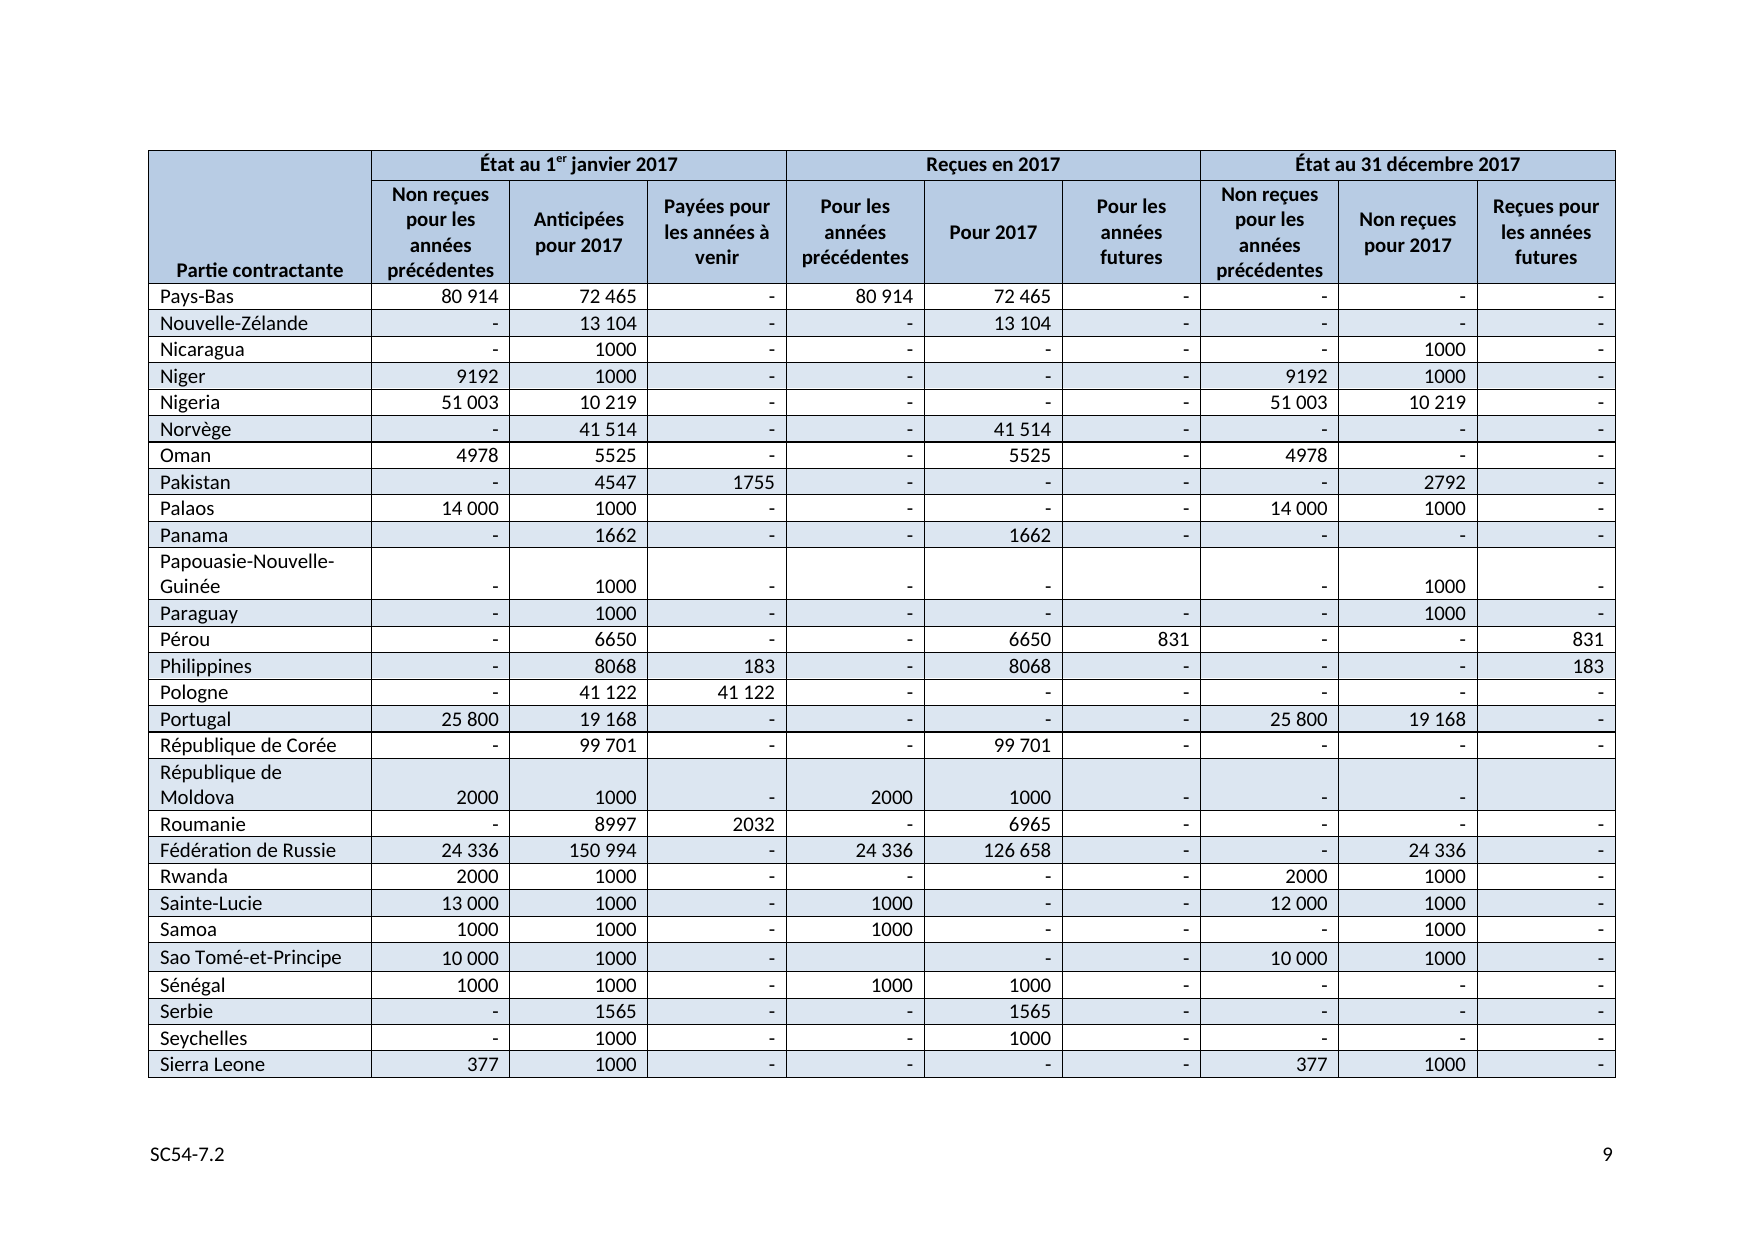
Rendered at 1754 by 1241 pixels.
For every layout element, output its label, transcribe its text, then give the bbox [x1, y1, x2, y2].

table_cell 1662 [925, 522, 1062, 547]
table_cell - [1201, 837, 1338, 863]
table_cell - [1201, 548, 1338, 599]
table_cell Anticipées pour 2017 [510, 181, 647, 283]
table_cell - [787, 1051, 924, 1077]
table_cell 41 122 [648, 680, 786, 705]
table_cell - [1339, 811, 1477, 836]
table_cell - [1063, 811, 1200, 836]
table_cell - [1201, 917, 1338, 942]
table_cell 1000 [1339, 548, 1477, 599]
table_cell - [925, 337, 1062, 362]
table_cell - [648, 1051, 786, 1077]
table_cell - [1063, 284, 1200, 309]
table_cell - [1478, 363, 1615, 388]
table_cell Oman [149, 443, 371, 468]
table_cell - [1063, 443, 1200, 468]
table_cell - [1339, 627, 1477, 652]
table_cell Panama [149, 522, 371, 547]
table_cell - [925, 390, 1062, 415]
table_cell - [1063, 522, 1200, 547]
table_cell Non reçues pour les années précédentes [372, 181, 509, 283]
table_header Reçues en 2017 [787, 151, 1200, 180]
table_cell Fédération de Russie [149, 837, 371, 863]
table_cell 10 219 [510, 390, 647, 415]
table_cell - [372, 627, 509, 652]
table_cell 19 168 [510, 706, 647, 731]
table_cell 831 [1478, 627, 1615, 652]
table_cell - [787, 548, 924, 599]
table_cell - [787, 416, 924, 441]
table_cell - [1478, 310, 1615, 336]
table_cell - [1063, 733, 1200, 758]
table_cell - [1478, 443, 1615, 468]
table_cell - [372, 733, 509, 758]
table_cell 2000 [1201, 864, 1338, 889]
table_cell - [648, 548, 786, 599]
table_cell - [1478, 416, 1615, 441]
table_cell 377 [1201, 1051, 1338, 1077]
table_cell Nouvelle-Zélande [149, 310, 371, 336]
table_cell Non reçues pour les années précédentes [1201, 181, 1338, 283]
table_cell - [648, 416, 786, 441]
table_cell - [1063, 310, 1200, 336]
table_cell - [787, 443, 924, 468]
table_cell 2792 [1339, 469, 1477, 494]
table_cell 1000 [510, 972, 647, 997]
table_cell 1000 [510, 759, 647, 810]
table_cell Seychelles [149, 1025, 371, 1050]
table_header État au 1er janvier 2017 [372, 151, 786, 180]
table_cell 24 336 [372, 837, 509, 863]
table_cell - [1478, 600, 1615, 626]
table_cell Pays-Bas [149, 284, 371, 309]
table_cell - [1339, 759, 1477, 810]
table_cell - [1478, 811, 1615, 836]
table_cell 80 914 [372, 284, 509, 309]
table_cell - [1201, 627, 1338, 652]
table_cell - [787, 495, 924, 521]
table_cell - [648, 890, 786, 916]
table_cell - [1339, 416, 1477, 441]
table_cell - [648, 999, 786, 1024]
table_cell 1000 [510, 1025, 647, 1050]
table_cell 1000 [510, 1051, 647, 1077]
table_cell - [372, 1025, 509, 1050]
table_cell 1000 [372, 972, 509, 997]
table_cell Pérou [149, 627, 371, 652]
table_cell 1000 [925, 759, 1062, 810]
table_cell Sierra Leone [149, 1051, 371, 1077]
table_cell 2000 [372, 759, 509, 810]
table_cell - [648, 917, 786, 942]
table_cell - [648, 495, 786, 521]
table_cell Pour les années précédentes [787, 181, 924, 283]
table_cell Rwanda [149, 864, 371, 889]
table_cell - [648, 864, 786, 889]
table_cell - [1063, 759, 1200, 810]
table_cell - [1339, 443, 1477, 468]
table_cell [1478, 759, 1615, 810]
table_cell 1000 [1339, 600, 1477, 626]
table_cell - [1063, 1051, 1200, 1077]
table_cell - [1339, 653, 1477, 678]
table_cell - [787, 811, 924, 836]
table_cell 51 003 [372, 390, 509, 415]
table_cell - [1063, 1025, 1200, 1050]
table_cell 1565 [510, 999, 647, 1024]
table_cell - [1478, 495, 1615, 521]
table_cell - [1201, 284, 1338, 309]
table_cell - [648, 363, 786, 388]
table_cell 14 000 [372, 495, 509, 521]
table_cell - [787, 363, 924, 388]
table_cell - [787, 310, 924, 336]
table_cell Sao Tomé-et-Principe [149, 943, 371, 971]
table_cell 1000 [510, 495, 647, 521]
table_cell 4547 [510, 469, 647, 494]
table_cell - [925, 548, 1062, 599]
table_cell - [925, 706, 1062, 731]
table_cell - [372, 548, 509, 599]
table_cell - [372, 653, 509, 678]
table_cell - [787, 390, 924, 415]
table_cell 1000 [1339, 864, 1477, 889]
table_cell 51 003 [1201, 390, 1338, 415]
table_cell 1000 [925, 972, 1062, 997]
table_cell - [1063, 972, 1200, 997]
table_cell 1000 [510, 943, 647, 971]
table_cell 183 [1478, 653, 1615, 678]
table_cell 5525 [510, 443, 647, 468]
table_cell 1000 [787, 917, 924, 942]
table_cell - [648, 972, 786, 997]
table_cell - [1063, 653, 1200, 678]
table_cell - [372, 416, 509, 441]
table_cell - [372, 522, 509, 547]
table_cell - [1063, 680, 1200, 705]
table_cell 5525 [925, 443, 1062, 468]
table_cell 99 701 [925, 733, 1062, 758]
table_cell - [1201, 469, 1338, 494]
table_cell - [648, 943, 786, 971]
table_cell Reçues pour les années futures [1478, 181, 1615, 283]
table_cell - [787, 864, 924, 889]
table_cell 183 [648, 653, 786, 678]
table_cell République de Moldova [149, 759, 371, 810]
table_cell Roumanie [149, 811, 371, 836]
table_cell - [648, 1025, 786, 1050]
table_cell 1000 [1339, 890, 1477, 916]
table_cell 80 914 [787, 284, 924, 309]
table_cell - [1339, 522, 1477, 547]
table_cell Sénégal [149, 972, 371, 997]
table_cell - [1201, 310, 1338, 336]
table_cell 1000 [787, 972, 924, 997]
table_cell 24 336 [1339, 837, 1477, 863]
table_cell 1000 [787, 890, 924, 916]
table_cell - [1063, 706, 1200, 731]
table_cell 13 104 [510, 310, 647, 336]
table_cell 1000 [1339, 917, 1477, 942]
table_cell - [787, 706, 924, 731]
table_cell 6965 [925, 811, 1062, 836]
table_cell - [1201, 1025, 1338, 1050]
table_cell - [1478, 943, 1615, 971]
table_cell - [787, 337, 924, 362]
table_cell - [648, 837, 786, 863]
table_cell - [1478, 917, 1615, 942]
table_cell - [1478, 972, 1615, 997]
table_cell Payées pour les années à venir [648, 181, 786, 283]
table_cell - [1339, 972, 1477, 997]
table_header État au 31 décembre 2017 [1201, 151, 1615, 180]
table_cell - [648, 337, 786, 362]
table_cell - [648, 759, 786, 810]
table_cell 13 000 [372, 890, 509, 916]
table_cell - [1478, 680, 1615, 705]
table_cell 1000 [1339, 363, 1477, 388]
table_cell 1000 [510, 917, 647, 942]
table_cell - [1201, 999, 1338, 1024]
table_cell - [787, 600, 924, 626]
table_cell 6650 [925, 627, 1062, 652]
table_cell - [372, 999, 509, 1024]
table_cell - [1478, 706, 1615, 731]
table_cell - [1201, 600, 1338, 626]
table_cell - [648, 733, 786, 758]
table_cell Pour les années futures [1063, 181, 1200, 283]
table_cell 2000 [787, 759, 924, 810]
table_cell 377 [372, 1051, 509, 1077]
table_cell - [925, 864, 1062, 889]
table_cell - [787, 627, 924, 652]
table_cell 8068 [925, 653, 1062, 678]
table_cell - [787, 522, 924, 547]
table_cell - [1063, 917, 1200, 942]
table_cell - [1339, 284, 1477, 309]
table_cell 25 800 [1201, 706, 1338, 731]
table_cell Pakistan [149, 469, 371, 494]
table_cell - [648, 627, 786, 652]
table_cell - [925, 890, 1062, 916]
table_cell - [1201, 759, 1338, 810]
table_cell 72 465 [925, 284, 1062, 309]
table_cell - [1478, 890, 1615, 916]
table_cell 1000 [1339, 1051, 1477, 1077]
table_cell - [787, 653, 924, 678]
table_cell - [1339, 733, 1477, 758]
table_cell 8068 [510, 653, 647, 678]
table_cell 2000 [372, 864, 509, 889]
table_cell 25 800 [372, 706, 509, 731]
table_cell - [1478, 1025, 1615, 1050]
table_cell - [1201, 522, 1338, 547]
table_cell - [1478, 522, 1615, 547]
table_cell 1000 [510, 864, 647, 889]
table_cell - [787, 733, 924, 758]
table_cell - [787, 680, 924, 705]
table_cell Papouasie-Nouvelle-Guinée [149, 548, 371, 599]
table_cell 41 514 [510, 416, 647, 441]
table_cell - [1063, 890, 1200, 916]
table_cell - [1478, 864, 1615, 889]
table_cell - [648, 443, 786, 468]
table_cell - [372, 680, 509, 705]
table_cell - [1478, 284, 1615, 309]
table_cell - [1478, 837, 1615, 863]
table_cell 4978 [372, 443, 509, 468]
table_cell 1000 [1339, 337, 1477, 362]
table_cell - [372, 469, 509, 494]
table_cell - [1339, 310, 1477, 336]
table_cell Palaos [149, 495, 371, 521]
table_cell - [648, 390, 786, 415]
table_cell - [372, 310, 509, 336]
table_cell - [1063, 390, 1200, 415]
table_cell - [648, 706, 786, 731]
table_cell 1662 [510, 522, 647, 547]
table_cell - [1478, 337, 1615, 362]
table_cell Serbie [149, 999, 371, 1024]
table_cell 1000 [510, 363, 647, 388]
table_cell - [1063, 837, 1200, 863]
table_cell 1000 [1339, 943, 1477, 971]
table_cell - [1063, 999, 1200, 1024]
table_cell - [1063, 363, 1200, 388]
table_cell 6650 [510, 627, 647, 652]
table_cell 19 168 [1339, 706, 1477, 731]
table_cell 13 104 [925, 310, 1062, 336]
table_cell 24 336 [787, 837, 924, 863]
table_cell 1000 [372, 917, 509, 942]
table_cell - [1339, 999, 1477, 1024]
table_cell Non reçues pour 2017 [1339, 181, 1477, 283]
table_cell 99 701 [510, 733, 647, 758]
table_cell - [648, 310, 786, 336]
table_cell - [1201, 416, 1338, 441]
table_cell - [1478, 733, 1615, 758]
table_cell 1000 [510, 548, 647, 599]
table_cell [1063, 548, 1200, 599]
table_cell - [1478, 390, 1615, 415]
table_cell 126 658 [925, 837, 1062, 863]
table_cell - [787, 999, 924, 1024]
table_cell 1000 [925, 1025, 1062, 1050]
table_cell - [648, 522, 786, 547]
table_cell Niger [149, 363, 371, 388]
table_cell - [1201, 972, 1338, 997]
table_cell - [787, 1025, 924, 1050]
table_cell - [1063, 337, 1200, 362]
table_cell 8997 [510, 811, 647, 836]
table_cell - [648, 284, 786, 309]
table_cell 9192 [372, 363, 509, 388]
table_cell - [1063, 943, 1200, 971]
table_cell 1755 [648, 469, 786, 494]
table_cell - [1201, 811, 1338, 836]
table_cell 14 000 [1201, 495, 1338, 521]
table_cell - [1063, 469, 1200, 494]
table_cell - [1478, 999, 1615, 1024]
table_cell République de Corée [149, 733, 371, 758]
table_cell 10 000 [372, 943, 509, 971]
table_cell 1000 [510, 337, 647, 362]
table_cell - [1478, 469, 1615, 494]
table_cell - [1201, 337, 1338, 362]
table_cell 41 514 [925, 416, 1062, 441]
table_cell - [925, 363, 1062, 388]
table_cell 2032 [648, 811, 786, 836]
table_cell - [1478, 548, 1615, 599]
table_cell 1000 [510, 890, 647, 916]
table_cell - [925, 469, 1062, 494]
table_cell - [925, 917, 1062, 942]
table_cell Paraguay [149, 600, 371, 626]
table_header Partie contractante [149, 151, 371, 283]
table_cell 41 122 [510, 680, 647, 705]
table_cell 831 [1063, 627, 1200, 652]
table_cell Norvège [149, 416, 371, 441]
table_cell Pologne [149, 680, 371, 705]
table_cell [787, 943, 924, 971]
table_cell 1000 [1339, 495, 1477, 521]
table_cell 1565 [925, 999, 1062, 1024]
table_cell Portugal [149, 706, 371, 731]
table_cell - [1478, 1051, 1615, 1077]
table_cell - [1201, 653, 1338, 678]
table_cell 150 994 [510, 837, 647, 863]
table_cell Pour 2017 [925, 181, 1062, 283]
table_cell - [925, 1051, 1062, 1077]
table_cell - [1339, 680, 1477, 705]
table_cell - [372, 337, 509, 362]
table_cell 1000 [510, 600, 647, 626]
table_cell - [1339, 1025, 1477, 1050]
table_cell - [1063, 864, 1200, 889]
table_cell Nigeria [149, 390, 371, 415]
table_cell Philippines [149, 653, 371, 678]
table_cell 10 000 [1201, 943, 1338, 971]
table_cell - [1201, 680, 1338, 705]
table_cell - [372, 811, 509, 836]
table_cell - [1201, 733, 1338, 758]
table_cell - [648, 600, 786, 626]
table_cell - [925, 680, 1062, 705]
table_cell 4978 [1201, 443, 1338, 468]
table_cell - [1063, 600, 1200, 626]
table_cell 72 465 [510, 284, 647, 309]
table_cell - [1063, 416, 1200, 441]
table_cell Nicaragua [149, 337, 371, 362]
table_cell - [925, 495, 1062, 521]
table_cell - [1063, 495, 1200, 521]
table_cell 12 000 [1201, 890, 1338, 916]
table_cell - [925, 943, 1062, 971]
table_cell - [372, 600, 509, 626]
table_cell 10 219 [1339, 390, 1477, 415]
table_cell Samoa [149, 917, 371, 942]
table_cell - [787, 469, 924, 494]
table_cell Sainte-Lucie [149, 890, 371, 916]
table_cell - [925, 600, 1062, 626]
table_cell 9192 [1201, 363, 1338, 388]
